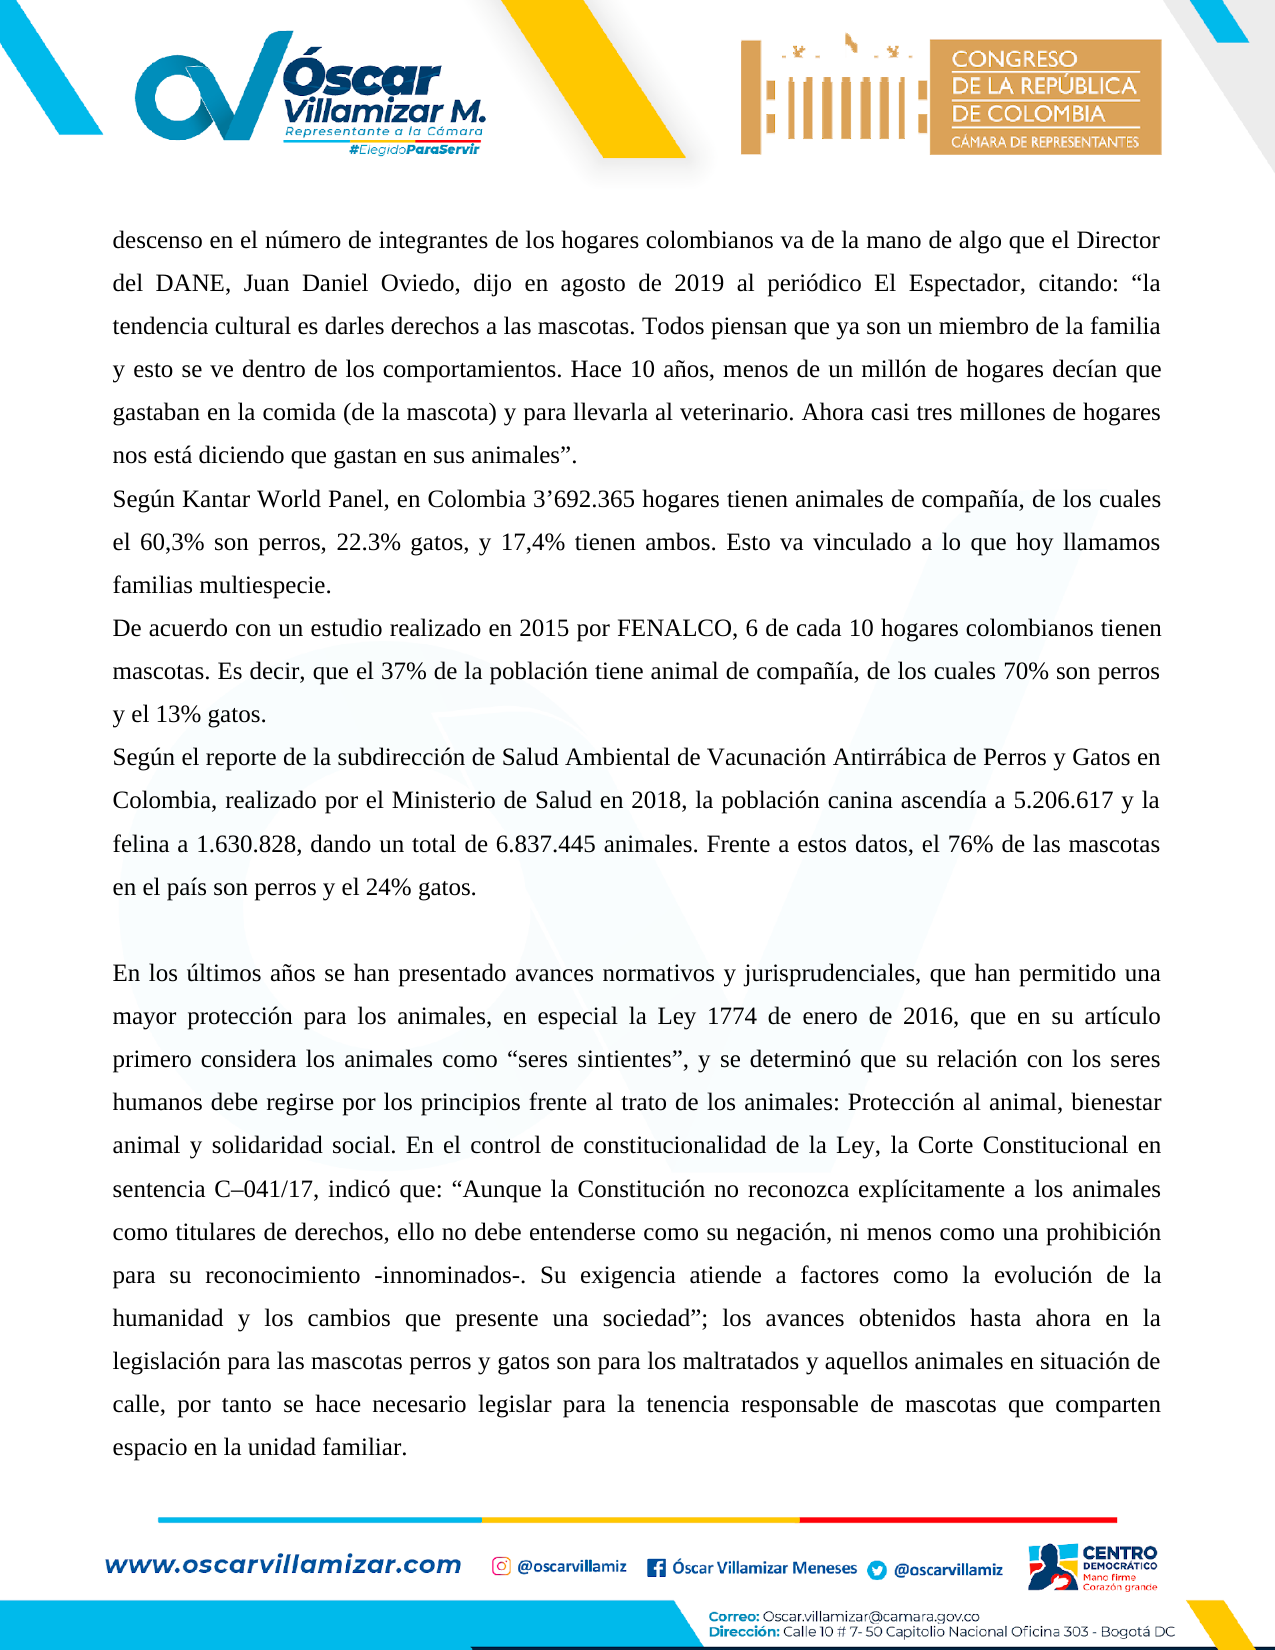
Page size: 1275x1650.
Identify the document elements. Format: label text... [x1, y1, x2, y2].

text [112, 225, 1162, 469]
text Según el reporte de la subdirección de Salud Ambiental de Vacunación Antirrábica de Perros y Gatos en Colombia, realizado por el Ministerio de Salud en 2018, la población canina ascendía a 5.206.617 y la felina a 1.630.828, dando un total de 6.837.445 animales. Frente a estos datos, el 76% de las mascotas en el país son perros y el 24% gatos. [112, 742, 1162, 901]
text Según Kantar World Panel, en Colombia 3’692.365 hogares tienen animales de compañía, de los cuales el 60,3% son perros, 22.3% gatos, y 17,4% tienen ambos. Esto va vinculado a lo que hoy llamamos familias multiespecie. [112, 484, 1162, 599]
text En los últimos años se han presentado avances normativos y jurisprudenciales, que han permitido una mayor protección para los animales, en especial la Ley 1774 de enero de 2016, que en su artículo primero considera los animales como “seres sintientes”, y se determinó que su relación con los seres humanos debe regirse por los principios frente al trato de los animales: Protección al animal, bienestar animal y solidaridad social. En el control de constitucionalidad de la Ley, la Corte Constitucional en sentencia C–041/17, indicó que: “Aunque la Constitución no reconozca explícitamente a los animales como titulares de derechos, ello no debe entenderse como su negación, ni menos como una prohibición para su reconocimiento -innominados-. Su exigencia atiende a factores como la evolución de la humanidad y los cambios que presente una sociedad”; los avances obtenidos hasta ahora en la legislación para las mascotas perros y gatos son para los maltratados y aquellos animales en situación de calle, por tanto se hace necesario legislar para la tenencia responsable de mascotas que comparten espacio en la unidad familiar. [112, 958, 1162, 1461]
picture [0, 0, 1275, 1650]
text De acuerdo con un estudio realizado en 2015 por FENALCO, 6 de cada 10 hogares colombianos tienen mascotas. Es decir, que el 37% de la población tiene animal de compañía, de los cuales 70% son perros y el 13% gatos. [112, 613, 1162, 728]
